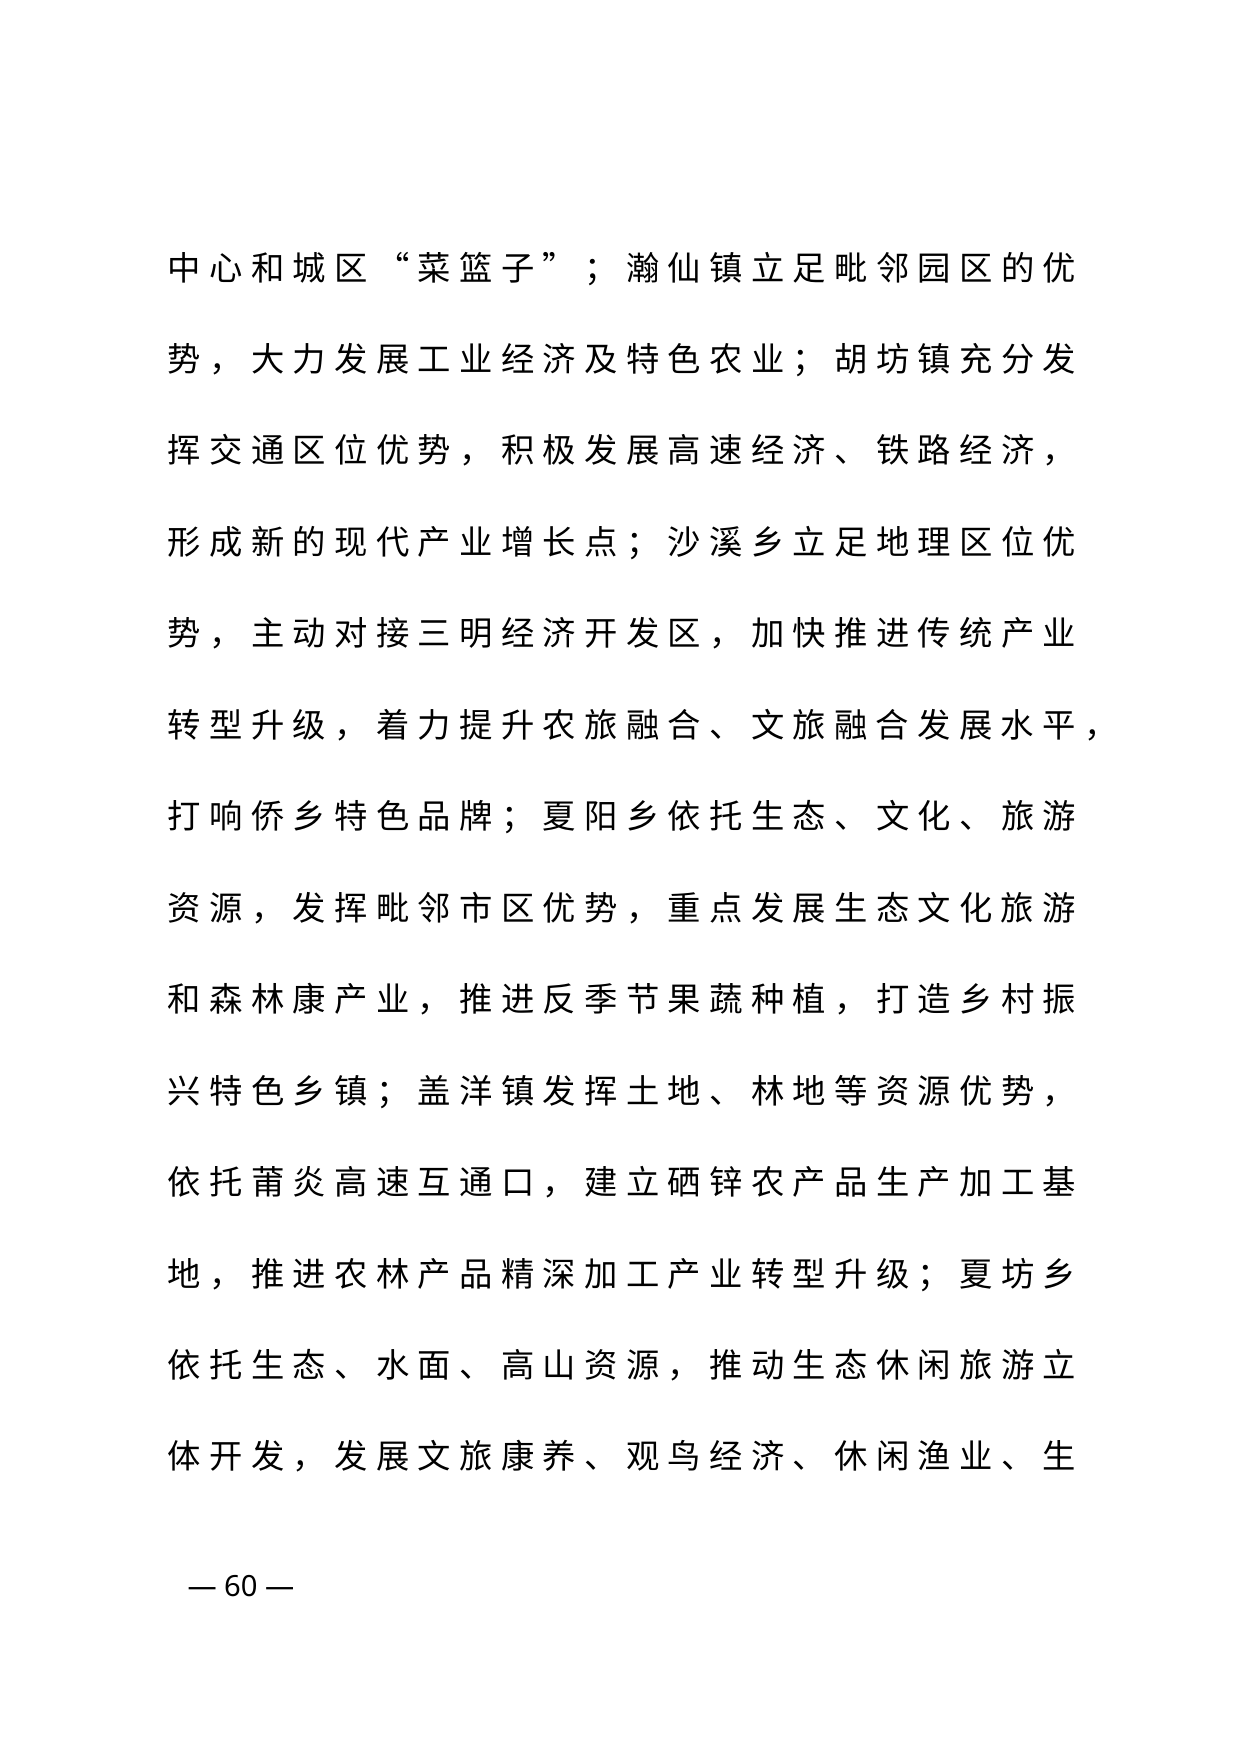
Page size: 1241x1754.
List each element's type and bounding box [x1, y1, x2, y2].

text [168, 220, 1084, 1500]
